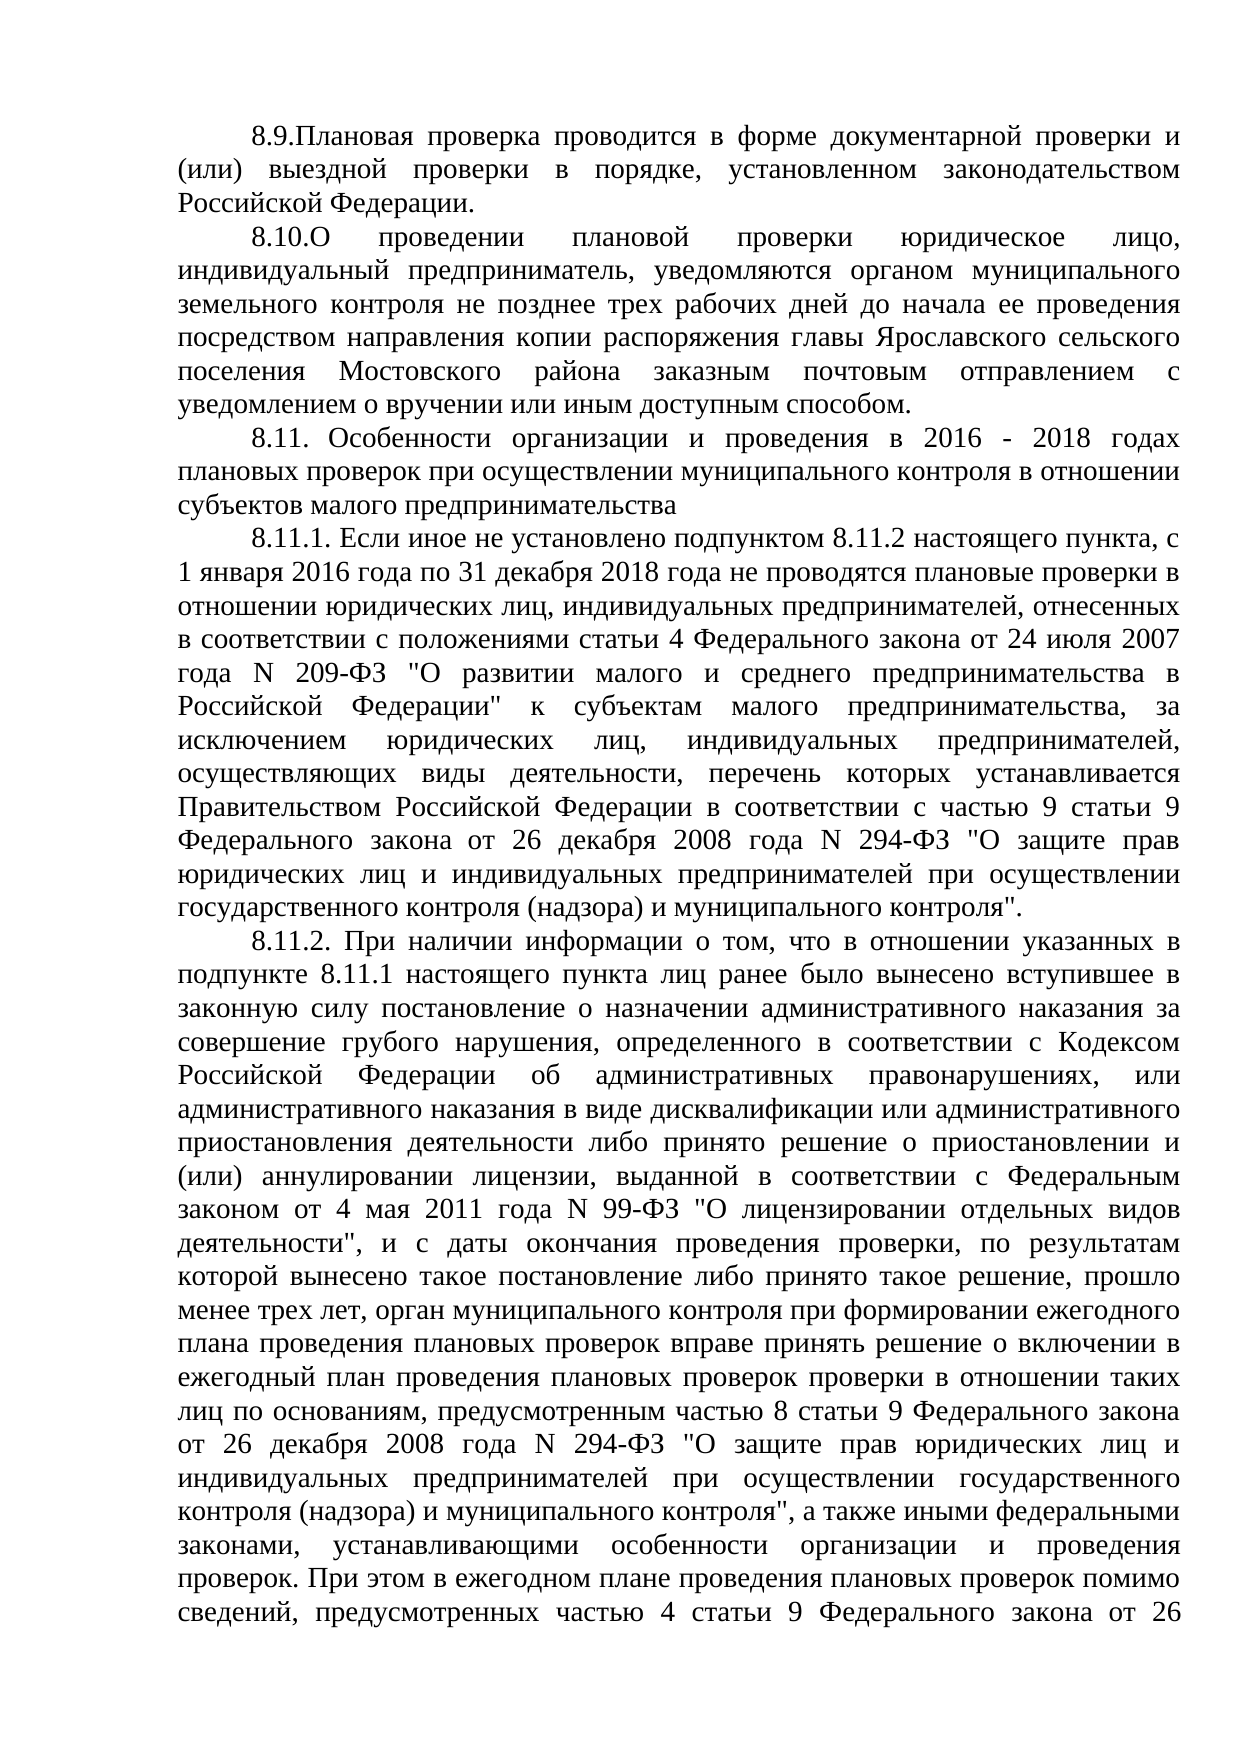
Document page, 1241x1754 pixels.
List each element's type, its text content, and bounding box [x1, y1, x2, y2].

text 8.10.О проведении плановой проверки юридическое лицо, индивидуальный предприниматель, уведомляются органом муниципального земельного контроля не позднее трех рабочих дней до начала ее проведения посредством направления копии распоряжения главы Ярославского сельского поселения Мостовского района заказным почтовым отправлением с уведомлением о вручении или иным доступным способом. [177, 219, 1181, 420]
text 8.11.1. Если иное не установлено подпунктом 8.11.2 настоящего пункта, с 1 января 2016 года по 31 декабря 2018 года не проводятся плановые проверки в отношении юридических лиц, индивидуальных предпринимателей, отнесенных в соответствии с положениями статьи 4 Федерального закона от 24 июля 2007 года N 209-ФЗ "О развитии малого и среднего предпринимательства в Российской Федерации" к субъектам малого предпринимательства, за исключением юридических лиц, индивидуальных предпринимателей, осуществляющих виды деятельности, перечень которых устанавливается Правительством Российской Федерации в соответствии с частью 9 статьи 9 Федерального закона от 26 декабря 2008 года N 294-ФЗ "О защите прав юридических лиц и индивидуальных предпринимателей при осуществлении государственного контроля (надзора) и муниципального контроля". [177, 521, 1181, 923]
text 8.11. Особенности организации и проведения в 2016 - 2018 годах плановых проверок при осуществлении муниципального контроля в отношении субъектов малого предпринимательства [177, 420, 1181, 521]
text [177, 923, 1181, 1627]
text 8.9.Плановая проверка проводится в форме документарной проверки и (или) выездной проверки в порядке, установленном законодательством Российской Федерации. [177, 118, 1181, 219]
